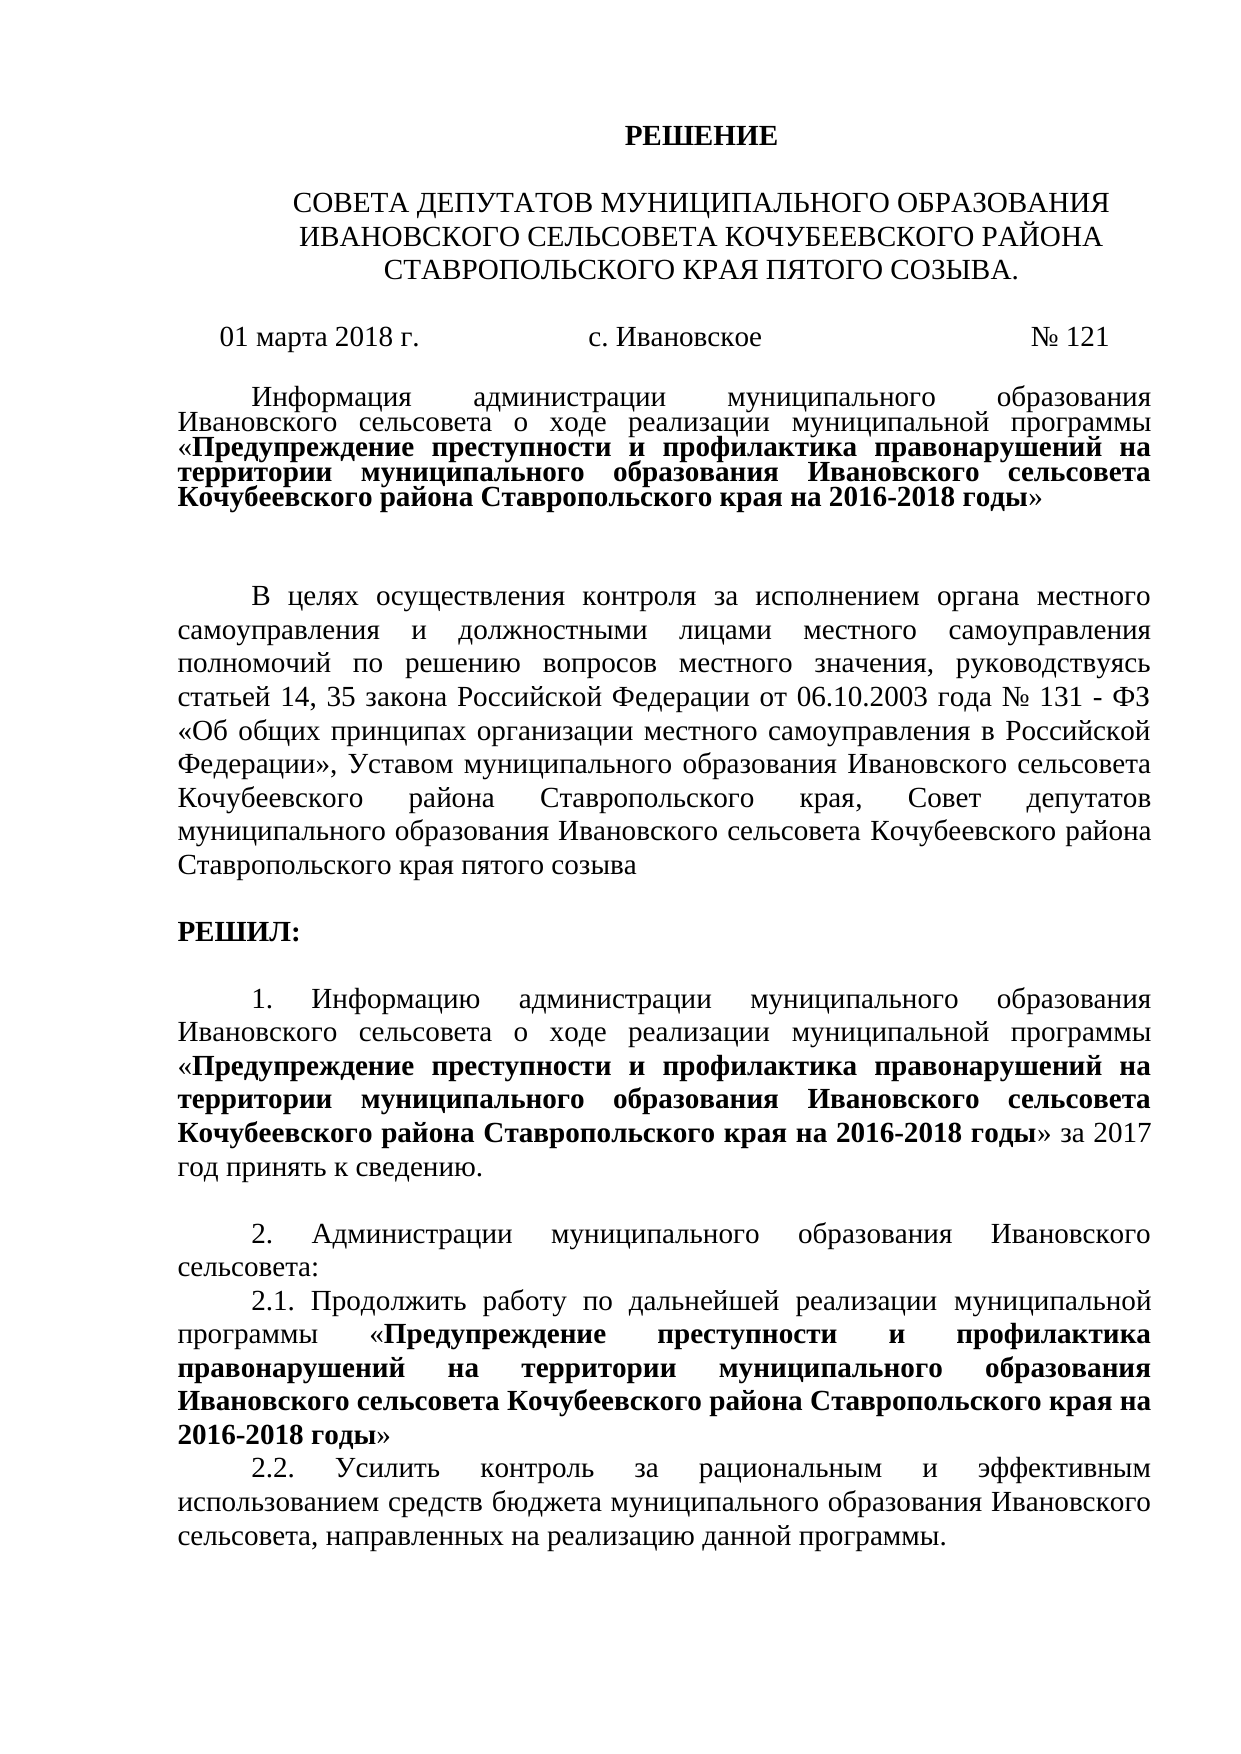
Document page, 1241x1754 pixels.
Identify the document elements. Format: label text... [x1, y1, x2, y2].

text Информация администрации муниципального образования Ивановского сельсовета о ходе реализации муниципальной программы «Предупреждение преступности и профилактика правонарушений на территории муниципального образования Ивановского сельсовета Кочубеевского района Ставропольского края на 2016-2018 годы» [177, 386, 1152, 511]
text 01 марта 2018 г. с. Ивановское № 121 [177, 319, 1152, 353]
text 1. Информацию администрации муниципального образования Ивановского сельсовета о ходе реализации муниципальной программы «Предупреждение преступности и профилактика правонарушений на территории муниципального образования Ивановского сельсовета Кочубеевского района Ставропольского края на 2016-2018 годы» за 2017 год принять к сведению. [177, 981, 1152, 1182]
text 2.2. Усилить контроль за рациональным и эффективным использованием средств бюджета муниципального образования Ивановского сельсовета, направленных на реализацию данной программы. [177, 1451, 1152, 1551]
text СОВЕТА ДЕПУТАТОВ МУНИЦИПАЛЬНОГО ОБРАЗОВАНИЯ [177, 185, 1152, 219]
text РЕШИЛ: [177, 914, 1152, 947]
text СТАВРОПОЛЬСКОГО КРАЯ ПЯТОГО СОЗЫВА. [177, 252, 1152, 286]
text ИВАНОВСКОГО СЕЛЬСОВЕТА КОЧУБЕЕВСКОГО РАЙОНА [177, 219, 1152, 252]
text 2. Администрации муниципального образования Ивановского сельсовета: [177, 1216, 1152, 1283]
text РЕШЕНИЕ [177, 118, 1152, 152]
text 2.1. Продолжить работу по дальнейшей реализации муниципальной программы «Предупреждение преступности и профилактика правонарушений на территории муниципального образования Ивановского сельсовета Кочубеевского района Ставропольского края на 2016-2018 годы» [177, 1283, 1152, 1451]
text В целях осуществления контроля за исполнением органа местного самоуправления и должностными лицами местного самоуправления полномочий по решению вопросов местного значения, руководствуясь статьей 14, 35 закона Российской Федерации от 06.10.2003 года № 131 - ФЗ «Об общих принципах организации местного самоуправления в Российской Федерации», Уставом муниципального образования Ивановского сельсовета Кочубеевского района Ставропольского края, Совет депутатов муниципального образования Ивановского сельсовета Кочубеевского района Ставропольского края пятого созыва [177, 578, 1152, 880]
